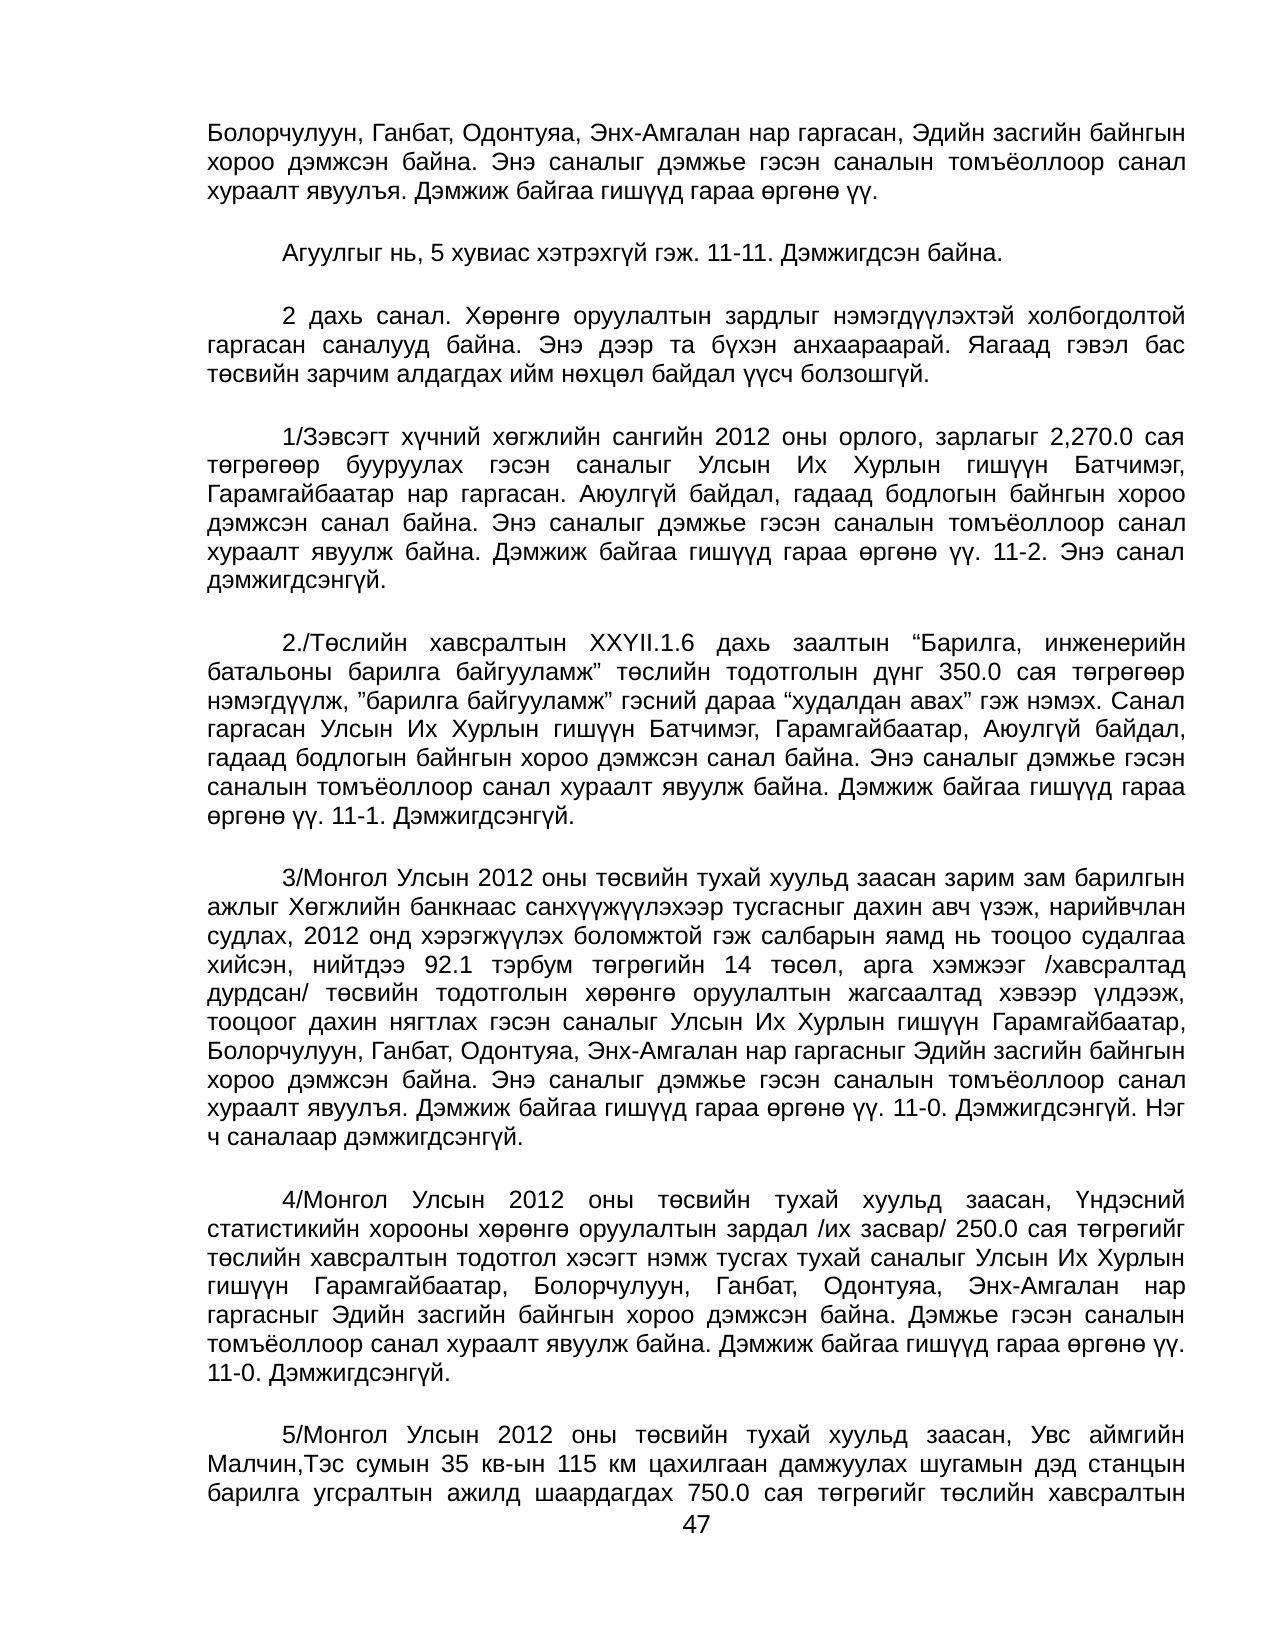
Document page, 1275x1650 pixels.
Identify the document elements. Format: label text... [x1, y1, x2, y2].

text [207, 118, 1186, 204]
text 1/Зэвсэгт хүчний хөгжлийн сангийн 2012 оны орлого, зарлагыг 2,270.0 сая төгрөгөөр бууруулах гэсэн саналыг Улсын Их Хурлын гишүүн Батчимэг, Гарамгайбаатар нар гаргасан. Аюулгүй байдал, гадаад бодлогын байнгын хороо дэмжсэн санал байна. Энэ саналыг дэмжье гэсэн саналын томъёоллоор санал хураалт явуулж байна. Дэмжиж байгаа гишүүд гараа өргөнө үү. 11-2. Энэ санал дэмжигдсэнгүй. [207, 422, 1186, 594]
text Агуулгыг нь, 5 хувиас хэтрэхгүй гэж. 11-11. Дэмжигдсэн байна. [207, 238, 1186, 267]
text 4/Монгол Улсын 2012 оны төсвийн тухай хуульд заасан, Үндэсний статистикийн хорооны хөрөнгө оруулалтын зардал /их засвар/ 250.0 сая төгрөгийг төслийн хавсралтын тодотгол хэсэгт нэмж тусгах тухай саналыг Улсын Их Хурлын гишүүн Гарамгайбаатар, Болорчулуун, Ганбат, Одонтуяа, Энх-Амгалан нар гаргасныг Эдийн засгийн байнгын хороо дэмжсэн байна. Дэмжье гэсэн саналын томъёоллоор санал хураалт явуулж байна. Дэмжиж байгаа гишүүд гараа өргөнө үү. 11-0. Дэмжигдсэнгүй. [207, 1185, 1186, 1386]
text 3/Монгол Улсын 2012 оны төсвийн тухай хуульд заасан зарим зам барилгын ажлыг Хөгжлийн банкнаас санхүүжүүлэхээр тусгасныг дахин авч үзэж, нарийвчлан судлах, 2012 онд хэрэгжүүлэх боломжтой гэж салбарын яамд нь тооцоо судалгаа хийсэн, нийтдээ 92.1 тэрбум төгрөгийн 14 төсөл, арга хэмжээг /хавсралтад дурдсан/ төсвийн тодотголын хөрөнгө оруулалтын жагсаалтад хэвээр үлдээж, тооцоог дахин нягтлах гэсэн саналыг Улсын Их Хурлын гишүүн Гарамгайбаатар, Болорчулуун, Ганбат, Одонтуяа, Энх-Амгалан нар гаргасныг Эдийн засгийн байнгын хороо дэмжсэн байна. Энэ саналыг дэмжье гэсэн саналын томъёоллоор санал хураалт явуулъя. Дэмжиж байгаа гишүүд гараа өргөнө үү. 11-0. Дэмжигдсэнгүй. Нэг ч саналаар дэмжигдсэнгүй. [207, 863, 1186, 1151]
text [207, 1420, 1186, 1507]
text 2./Төслийн хавсралтын XXYII.1.6 дахь заалтын “Барилга, инженерийн батальоны барилга байгууламж” төслийн тодотголын дүнг 350.0 сая төгрөгөөр нэмэгдүүлж, ”барилга байгууламж” гэсний дараа “худалдан авах” гэж нэмэх. Санал гаргасан Улсын Их Хурлын гишүүн Батчимэг, Гарамгайбаатар, Аюулгүй байдал, гадаад бодлогын байнгын хороо дэмжсэн санал байна. Энэ саналыг дэмжье гэсэн саналын томъёоллоор санал хураалт явуулж байна. Дэмжиж байгаа гишүүд гараа өргөнө үү. 11-1. Дэмжигдсэнгүй. [207, 628, 1186, 829]
text 2 дахь санал. Хөрөнгө оруулалтын зардлыг нэмэгдүүлэхтэй холбогдолтой гаргасан саналууд байна. Энэ дээр та бүхэн анхаараарай. Яагаад гэвэл бас төсвийн зарчим алдагдах ийм нөхцөл байдал үүсч болзошгүй. [207, 301, 1186, 387]
